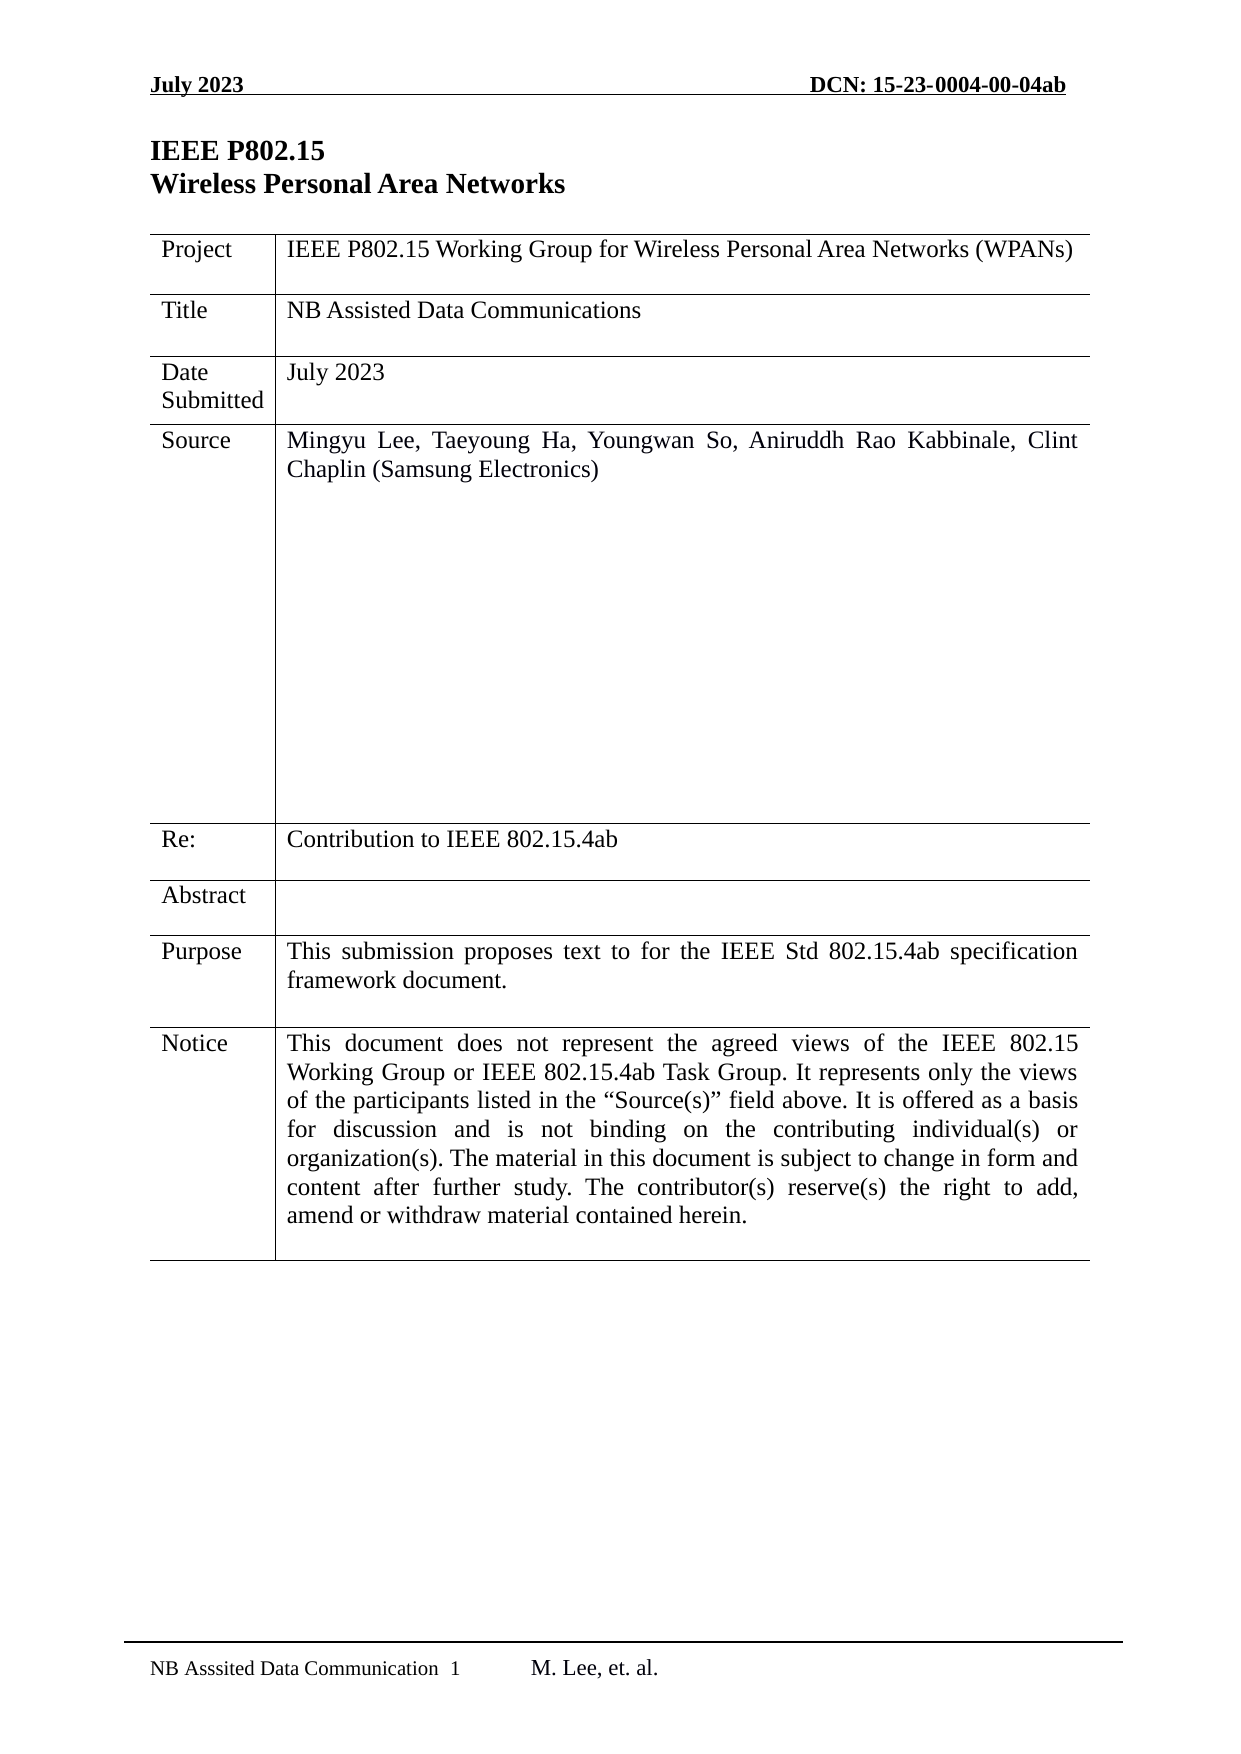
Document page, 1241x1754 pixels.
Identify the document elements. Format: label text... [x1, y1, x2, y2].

text Wireless Personal Area Networks [150, 166, 1090, 200]
table_cell Contribution to IEEE 802.15.4ab [276, 824, 1090, 879]
table_cell This submission proposes text to for the IEEE Std 802.15.4ab specification framework document. [276, 936, 1090, 1027]
table_header IEEE P802.15 Working Group for Wireless Personal Area Networks (WPANs) [276, 235, 1090, 294]
table_cell Source [150, 425, 275, 823]
table_header Project [150, 235, 275, 294]
table_cell NB Assisted Data Communications [276, 295, 1090, 356]
table_cell Re: [150, 824, 275, 879]
table_cell July 2023 [276, 357, 1090, 424]
table_cell [276, 881, 1090, 935]
text IEEE P802.15 [150, 133, 1090, 166]
table_cell Date Submitted [150, 357, 275, 424]
table_cell Purpose [150, 936, 275, 1027]
table_cell Notice [150, 1028, 275, 1260]
table_cell Abstract [150, 881, 275, 935]
table_cell Mingyu Lee, Taeyoung Ha, Youngwan So, Aniruddh Rao Kabbinale, Clint Chaplin (Samsung Electronics) [276, 425, 1090, 823]
table_cell This document does not represent the agreed views of the IEEE 802.15 Working Group or IEEE 802.15.4ab Task Group. It represents only the views of the participants listed in the “Source(s)” field above. It is offered as a basis for discussion and is not binding on the contributing individual(s) or organization(s). The material in this document is subject to change in form and content after further study. The contributor(s) reserve(s) the right to add, amend or withdraw material contained herein. [276, 1028, 1090, 1260]
table_cell Title [150, 295, 275, 356]
